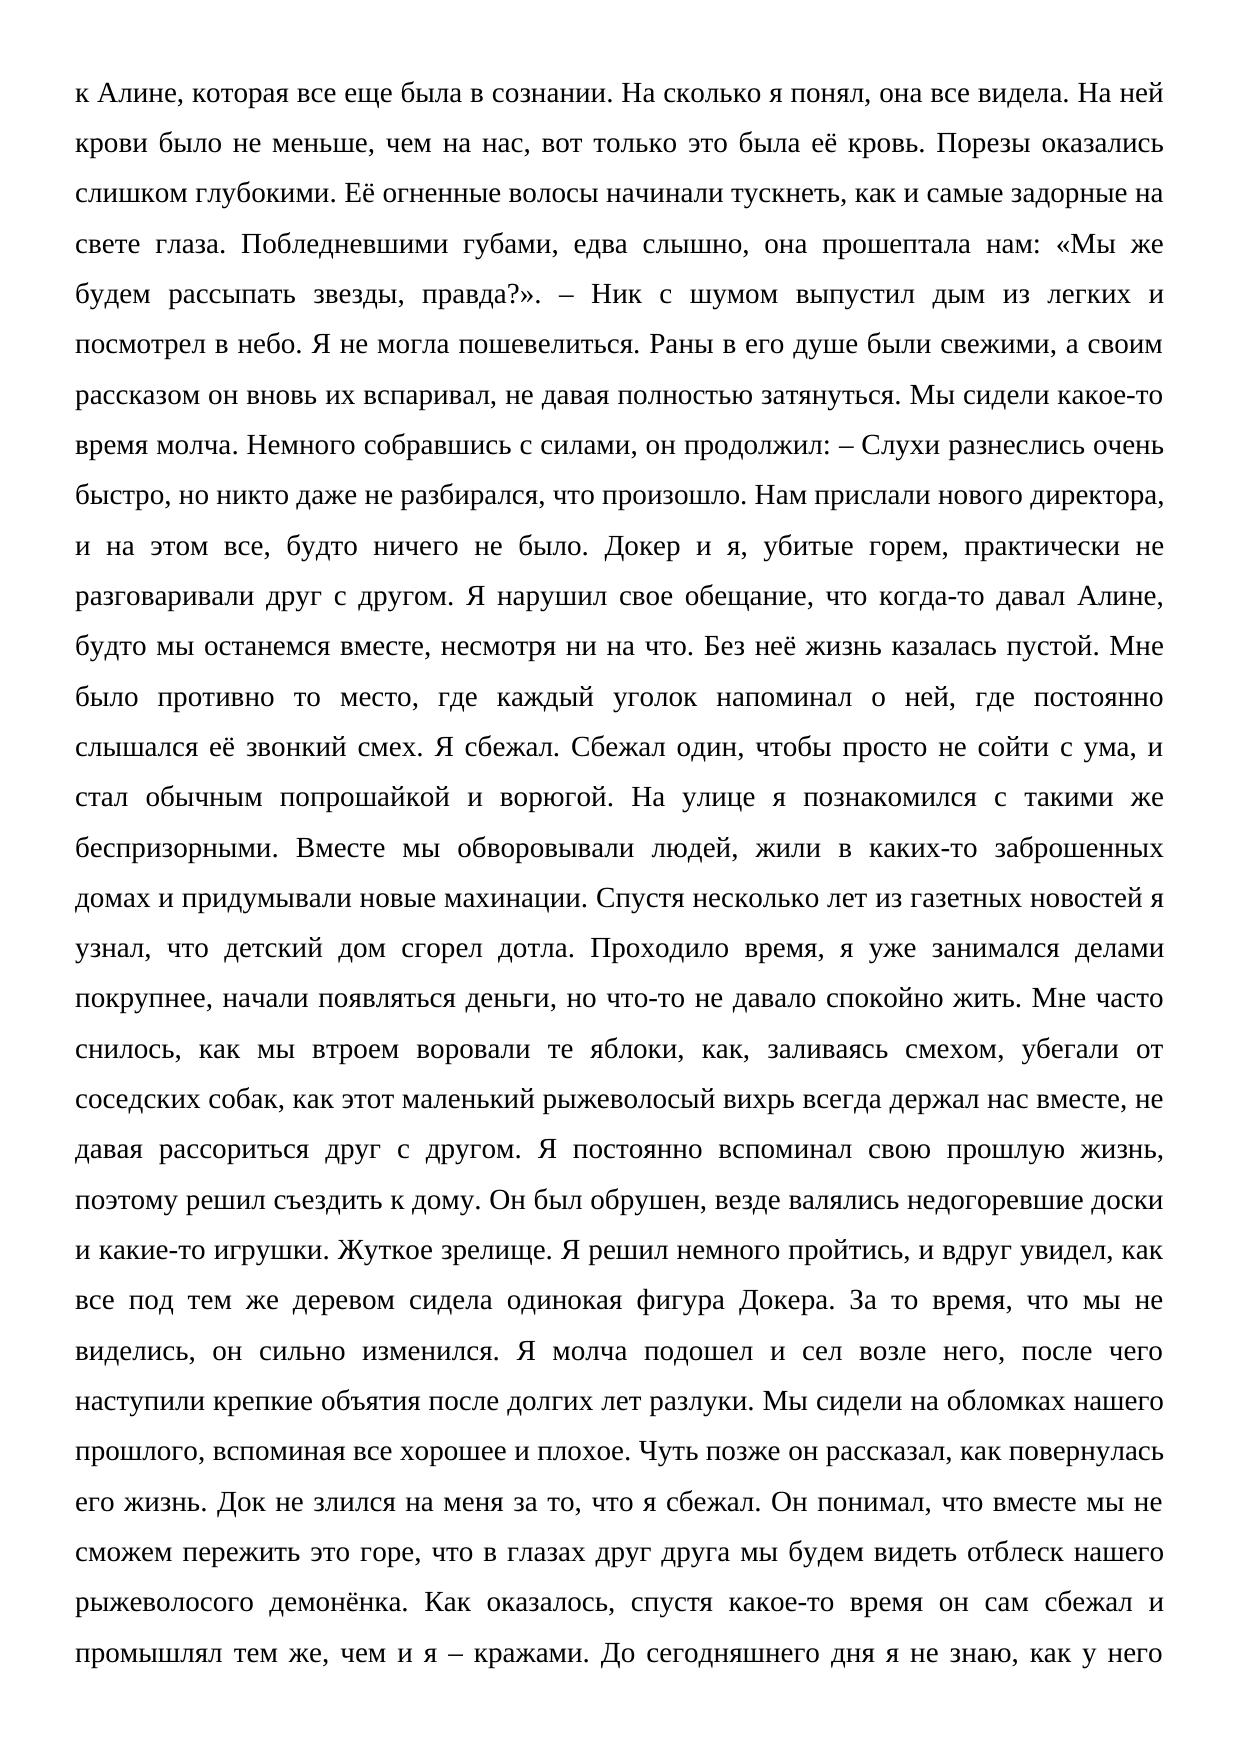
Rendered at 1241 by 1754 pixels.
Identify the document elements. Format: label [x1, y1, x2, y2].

text [75, 75, 1165, 1668]
